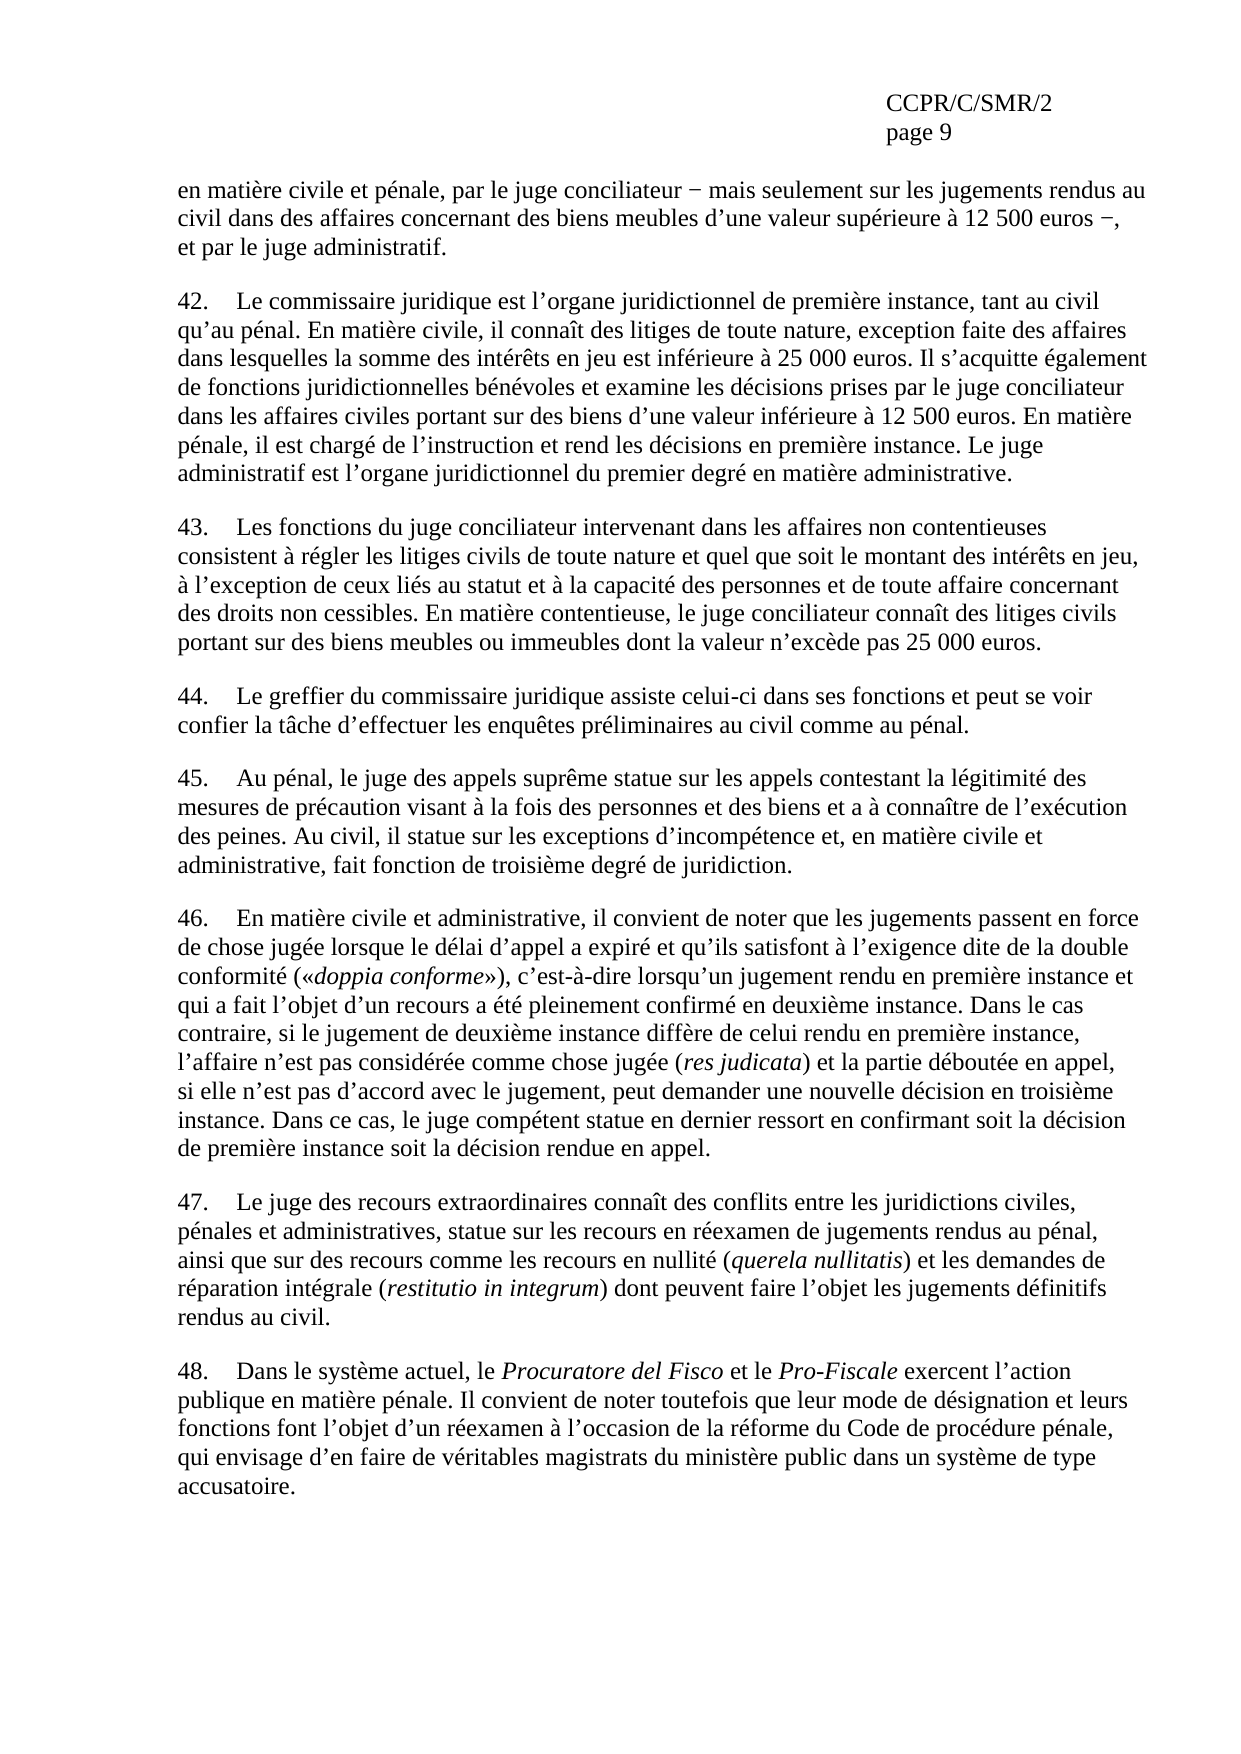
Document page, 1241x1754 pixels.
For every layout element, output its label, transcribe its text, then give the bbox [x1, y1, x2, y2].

text 47. Le juge des recours extraordinaires connaît des conflits entre les juridictions civiles, pénales et administratives, statue sur les recours en réexamen de jugements rendus au pénal, ainsi que sur des recours comme les recours en nullité (querela nullitatis) et les demandes de réparation intégrale (restitutio in integrum) dont peuvent faire l’objet les jugements définitifs rendus au civil. [177, 1187, 1152, 1331]
text 43. Les fonctions du juge conciliateur intervenant dans les affaires non contentieuses consistent à régler les litiges civils de toute nature et quel que soit le montant des intérêts en jeu, à l’exception de ceux liés au statut et à la capacité des personnes et de toute affaire concernant des droits non cessibles. En matière contentieuse, le juge conciliateur connaît des litiges civils portant sur des biens meubles ou immeubles dont la valeur n’excède pas 25 000 euros. [177, 512, 1152, 656]
text 42. Le commissaire juridique est l’organe juridictionnel de première instance, tant au civil qu’au pénal. En matière civile, il connaît des litiges de toute nature, exception faite des affaires dans lesquelles la somme des intérêts en jeu est inférieure à 25 000 euros. Il s’acquitte également de fonctions juridictionnelles bénévoles et examine les décisions prises par le juge conciliateur dans les affaires civiles portant sur des biens d’une valeur inférieure à 12 500 euros. En matière pénale, il est chargé de l’instruction et rend les décisions en première instance. Le juge administratif est l’organe juridictionnel du premier degré en matière administrative. [177, 286, 1152, 487]
text 48. Dans le système actuel, le Procuratore del Fisco et le Pro-Fiscale exercent l’action publique en matière pénale. Il convient de noter toutefois que leur mode de désignation et leurs fonctions font l’objet d’un réexamen à l’occasion de la réforme du Code de procédure pénale, qui envisage d’en faire de véritables magistrats du ministère public dans un système de type accusatoire. [177, 1356, 1152, 1500]
text 45. Au pénal, le juge des appels suprême statue sur les appels contestant la légitimité des mesures de précaution visant à la fois des personnes et des biens et a à connaître de l’exécution des peines. Au civil, il statue sur les exceptions d’incompétence et, en matière civile et administrative, fait fonction de troisième degré de juridiction. [177, 763, 1152, 878]
text 46. En matière civile et administrative, il convient de noter que les jugements passent en force de chose jugée lorsque le délai d’appel a expiré et qu’ils satisfont à l’exigence dite de la double conformité («doppia conforme»), c’est-à-dire lorsqu’un jugement rendu en première instance et qui a fait l’objet d’un recours a été pleinement confirmé en deuxième instance. Dans le cas contraire, si le jugement de deuxième instance diffère de celui rendu en première instance, l’affaire n’est pas considérée comme chose jugée (res judicata) et la partie déboutée en appel, si elle n’est pas d’accord avec le jugement, peut demander une nouvelle décision en troisième instance. Dans ce cas, le juge compétent statue en dernier ressort en confirmant soit la décision de première instance soit la décision rendue en appel. [177, 903, 1152, 1162]
text 44. Le greffier du commissaire juridique assiste celui-ci dans ses fonctions et peut se voir confier la tâche d’effectuer les enquêtes préliminaires au civil comme au pénal. [177, 681, 1152, 738]
